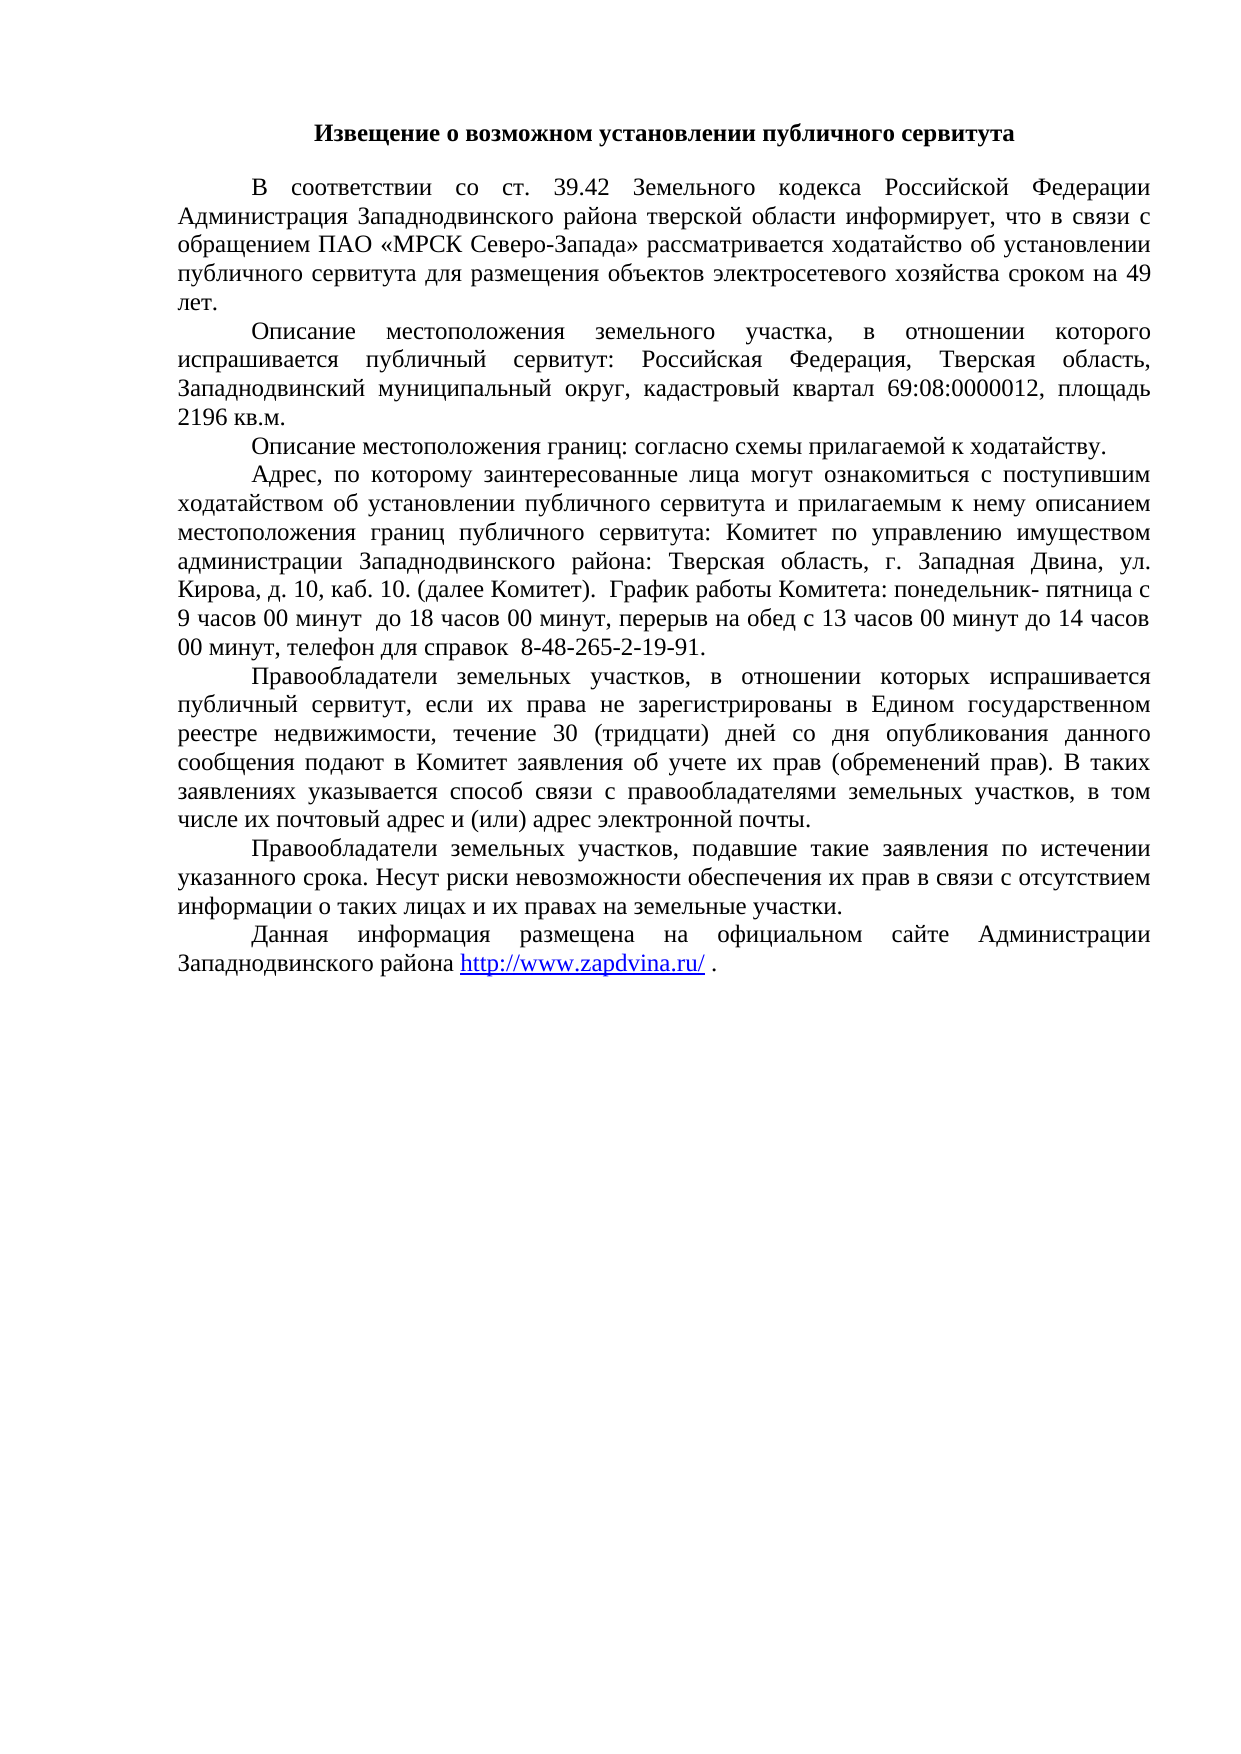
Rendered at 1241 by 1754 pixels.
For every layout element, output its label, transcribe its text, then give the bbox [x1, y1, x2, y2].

text Описание местоположения границ: согласно схемы прилагаемой к ходатайству. [177, 431, 1152, 459]
text В соответствии со ст. 39.42 Земельного кодекса Российской Федерации Администрация Западнодвинского района тверской области информирует, что в связи с обращением ПАО «МРСК Северо-Запада» рассматривается ходатайство об установлении публичного сервитута для размещения объектов электросетевого хозяйства сроком на 49 лет. [177, 172, 1152, 316]
text Извещение о возможном установлении публичного сервитута [177, 118, 1152, 147]
text Правообладатели земельных участков, в отношении которых испрашивается публичный сервитут, если их права не зарегистрированы в Едином государственном реестре недвижимости, течение 30 (тридцати) дней со дня опубликования данного сообщения подают в Комитет заявления об учете их прав (обременений прав). В таких заявлениях указывается способ связи с правообладателями земельных участков, в том числе их почтовый адрес и (или) адрес электронной почты. [177, 661, 1152, 833]
text Правообладатели земельных участков, подавшие такие заявления по истечении указанного срока. Несут риски невозможности обеспечения их прав в связи с отсутствием информации о таких лицах и их правах на земельные участки. [177, 833, 1152, 919]
text Адрес, по которому заинтересованные лица могут ознакомиться с поступившим ходатайством об установлении публичного сервитута и прилагаемым к нему описанием местоположения границ публичного сервитута: Комитет по управлению имуществом администрации Западнодвинского района: Тверская область, г. Западная Двина, ул. Кирова, д. 10, каб. 10. (далее Комитет). График работы Комитета: понедельник- пятница с 9 часов 00 минут до 18 часов 00 минут, перерыв на обед с 13 часов 00 минут до 14 часов 00 минут, телефон для справок 8-48-265-2-19-91. [177, 459, 1152, 661]
text Описание местоположения земельного участка, в отношении которого испрашивается публичный сервитут: Российская Федерация, Тверская область, Западнодвинский муниципальный округ, кадастровый квартал 69:08:0000012, площадь 2196 кв.м. [177, 316, 1152, 431]
text Данная информация размещена на официальном сайте Администрации Западнодвинского района http://www.zapdvina.ru/ . [177, 919, 1152, 977]
